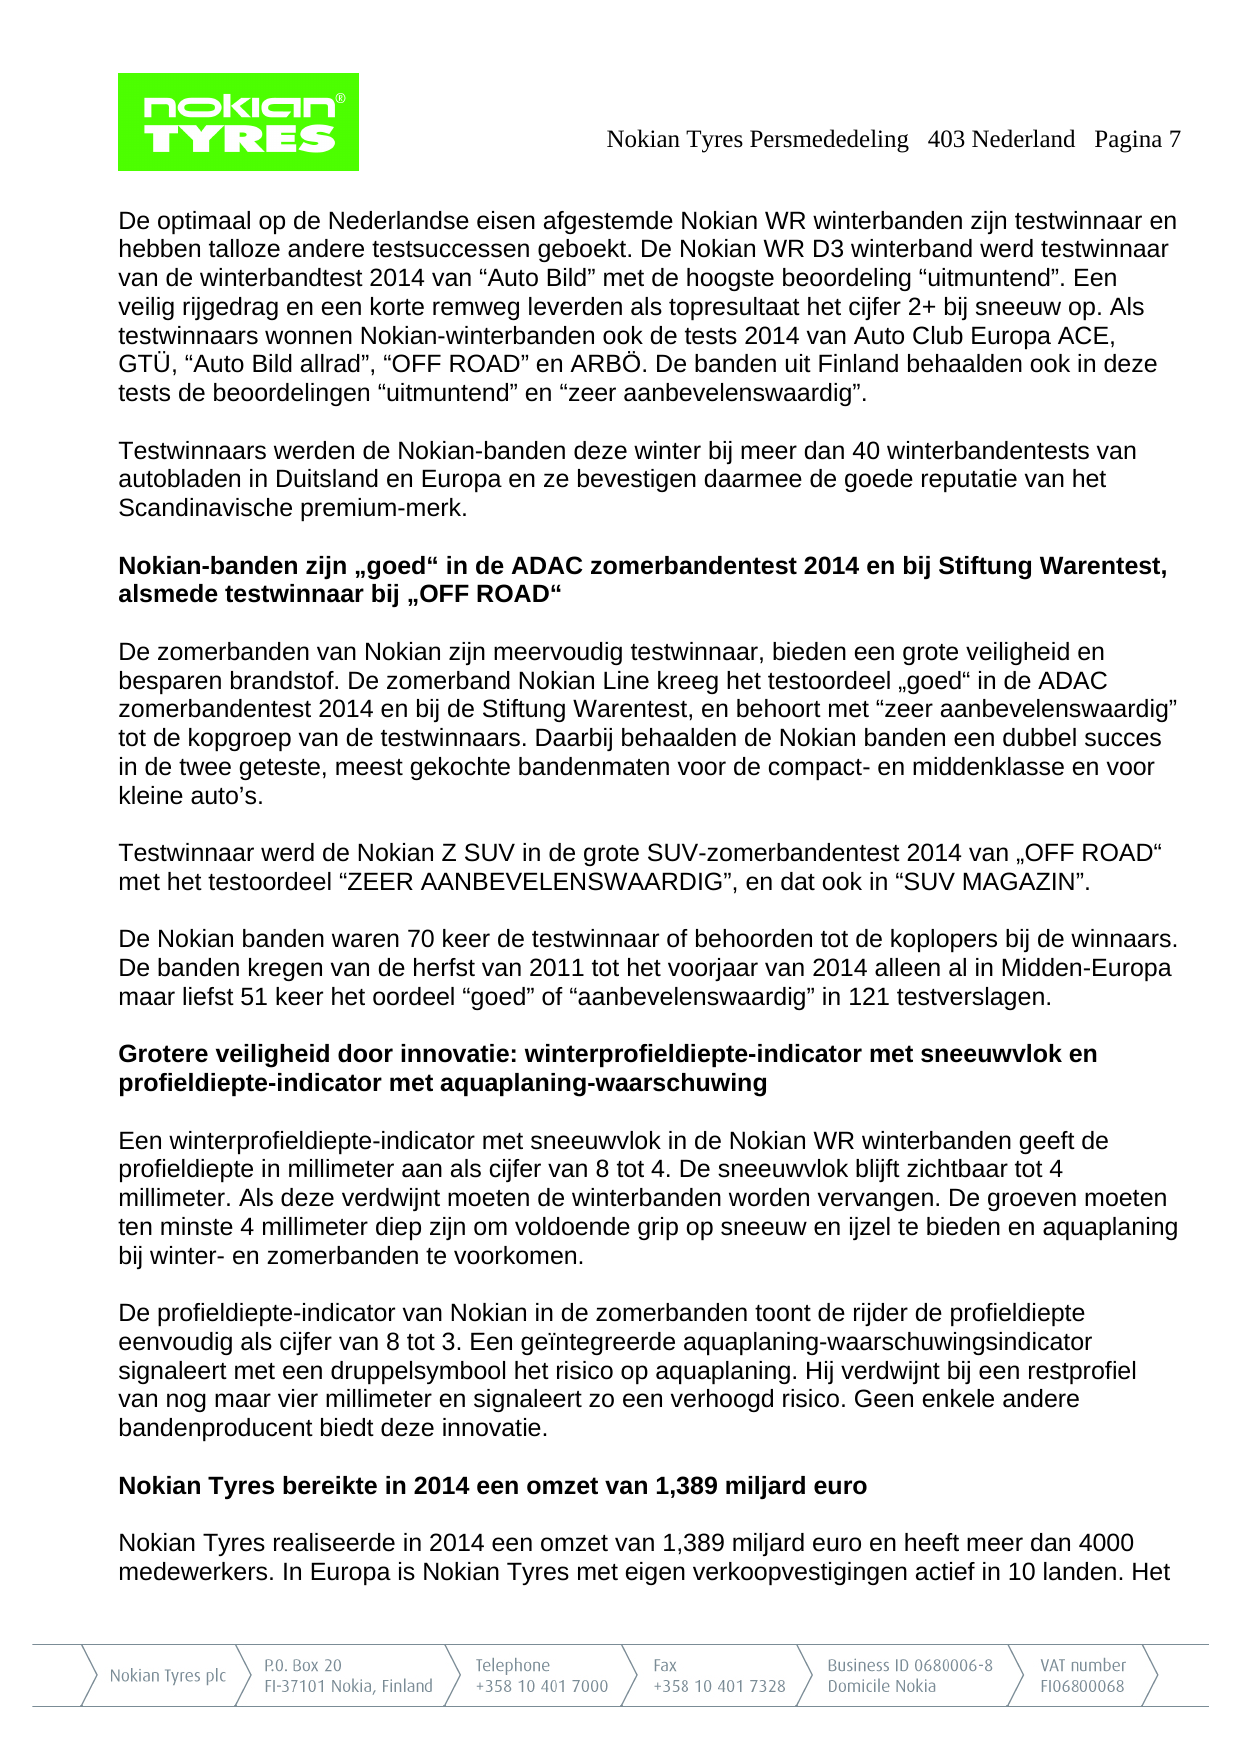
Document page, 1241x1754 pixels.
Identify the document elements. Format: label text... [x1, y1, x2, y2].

text Testwinnaar werd de Nokian Z SUV in de grote SUV-zomerbandentest 2014 van „OFF ROAD“ met het testoordeel “ZEER AANBEVELENSWAARDIG”, en dat ook in “SUV MAGAZIN”. [118, 838, 1181, 896]
text Nokian Tyres bereikte in 2014 een omzet van 1,389 miljard euro [118, 1471, 1181, 1499]
text Grotere veiligheid door innovatie: winterprofieldiepte-indicator met sneeuwvlok en profieldiepte-indicator met aquaplaning-waarschuwing [118, 1039, 1181, 1097]
text Testwinnaars werden de Nokian-banden deze winter bij meer dan 40 winterbandentests van autobladen in Duitsland en Europa en ze bevestigen daarmee de goede reputatie van het Scandinavische premium-merk. [118, 436, 1181, 522]
text De Nokian banden waren 70 keer de testwinnaar of behoorden tot de koplopers bij de winnaars. De banden kregen van de herfst van 2011 tot het voorjaar van 2014 alleen al in Midden-Europa maar liefst 51 keer het oordeel “goed” of “aanbevelenswaardig” in 121 testverslagen. [118, 924, 1181, 1011]
text Nokian-banden zijn „goed“ in de ADAC zomerbandentest 2014 en bij Stiftung Warentest, alsmede testwinnaar bij „OFF ROAD“ [118, 551, 1181, 608]
picture [32, 1643, 1209, 1709]
text De zomerbanden van Nokian zijn meervoudig testwinnaar, bieden een grote veiligheid en besparen brandstof. De zomerband Nokian Line kreeg het testoordeel „goed“ in de ADAC zomerbandentest 2014 en bij de Stiftung Warentest, en behoort met “zeer aanbevelenswaardig” tot de kopgroep van de testwinnaars. Daarbij behaalden de Nokian banden een dubbel succes in de twee geteste, meest gekochte bandenmaten voor de compact- en middenklasse en voor kleine auto’s. [118, 637, 1181, 809]
text De optimaal op de Nederlandse eisen afgestemde Nokian WR winterbanden zijn testwinnaar en hebben talloze andere testsuccessen geboekt. De Nokian WR D3 winterband werd testwinnaar van de winterbandtest 2014 van “Auto Bild” met de hoogste beoordeling “uitmuntend”. Een veilig rijgedrag en een korte remweg leverden als topresultaat het cijfer 2+ bij sneeuw op. Als testwinnaars wonnen Nokian-winterbanden ook de tests 2014 van Auto Club Europa ACE, GTÜ, “Auto Bild allrad”, “OFF ROAD” en ARBÖ. De banden uit Finland behaalden ook in deze tests de beoordelingen “uitmuntend” en “zeer aanbevelenswaardig”. [118, 206, 1181, 407]
text Een winterprofieldiepte-indicator met sneeuwvlok in de Nokian WR winterbanden geeft de profieldiepte in millimeter aan als cijfer van 8 tot 4. De sneeuwvlok blijft zichtbaar tot 4 millimeter. Als deze verdwijnt moeten de winterbanden worden vervangen. De groeven moeten ten minste 4 millimeter diep zijn om voldoende grip op sneeuw en ijzel te bieden en aquaplaning bij winter- en zomerbanden te voorkomen. [118, 1126, 1181, 1269]
text De profieldiepte-indicator van Nokian in de zomerbanden toont de rijder de profieldiepte eenvoudig als cijfer van 8 tot 3. Een geïntegreerde aquaplaning-waarschuwingsindicator signaleert met een druppelsymbool het risico op aquaplaning. Hij verdwijnt bij een restprofiel van nog maar vier millimeter en signaleert zo een verhoogd risico. Geen enkele andere bandenproducent biedt deze innovatie. [118, 1298, 1181, 1442]
picture [118, 73, 359, 171]
